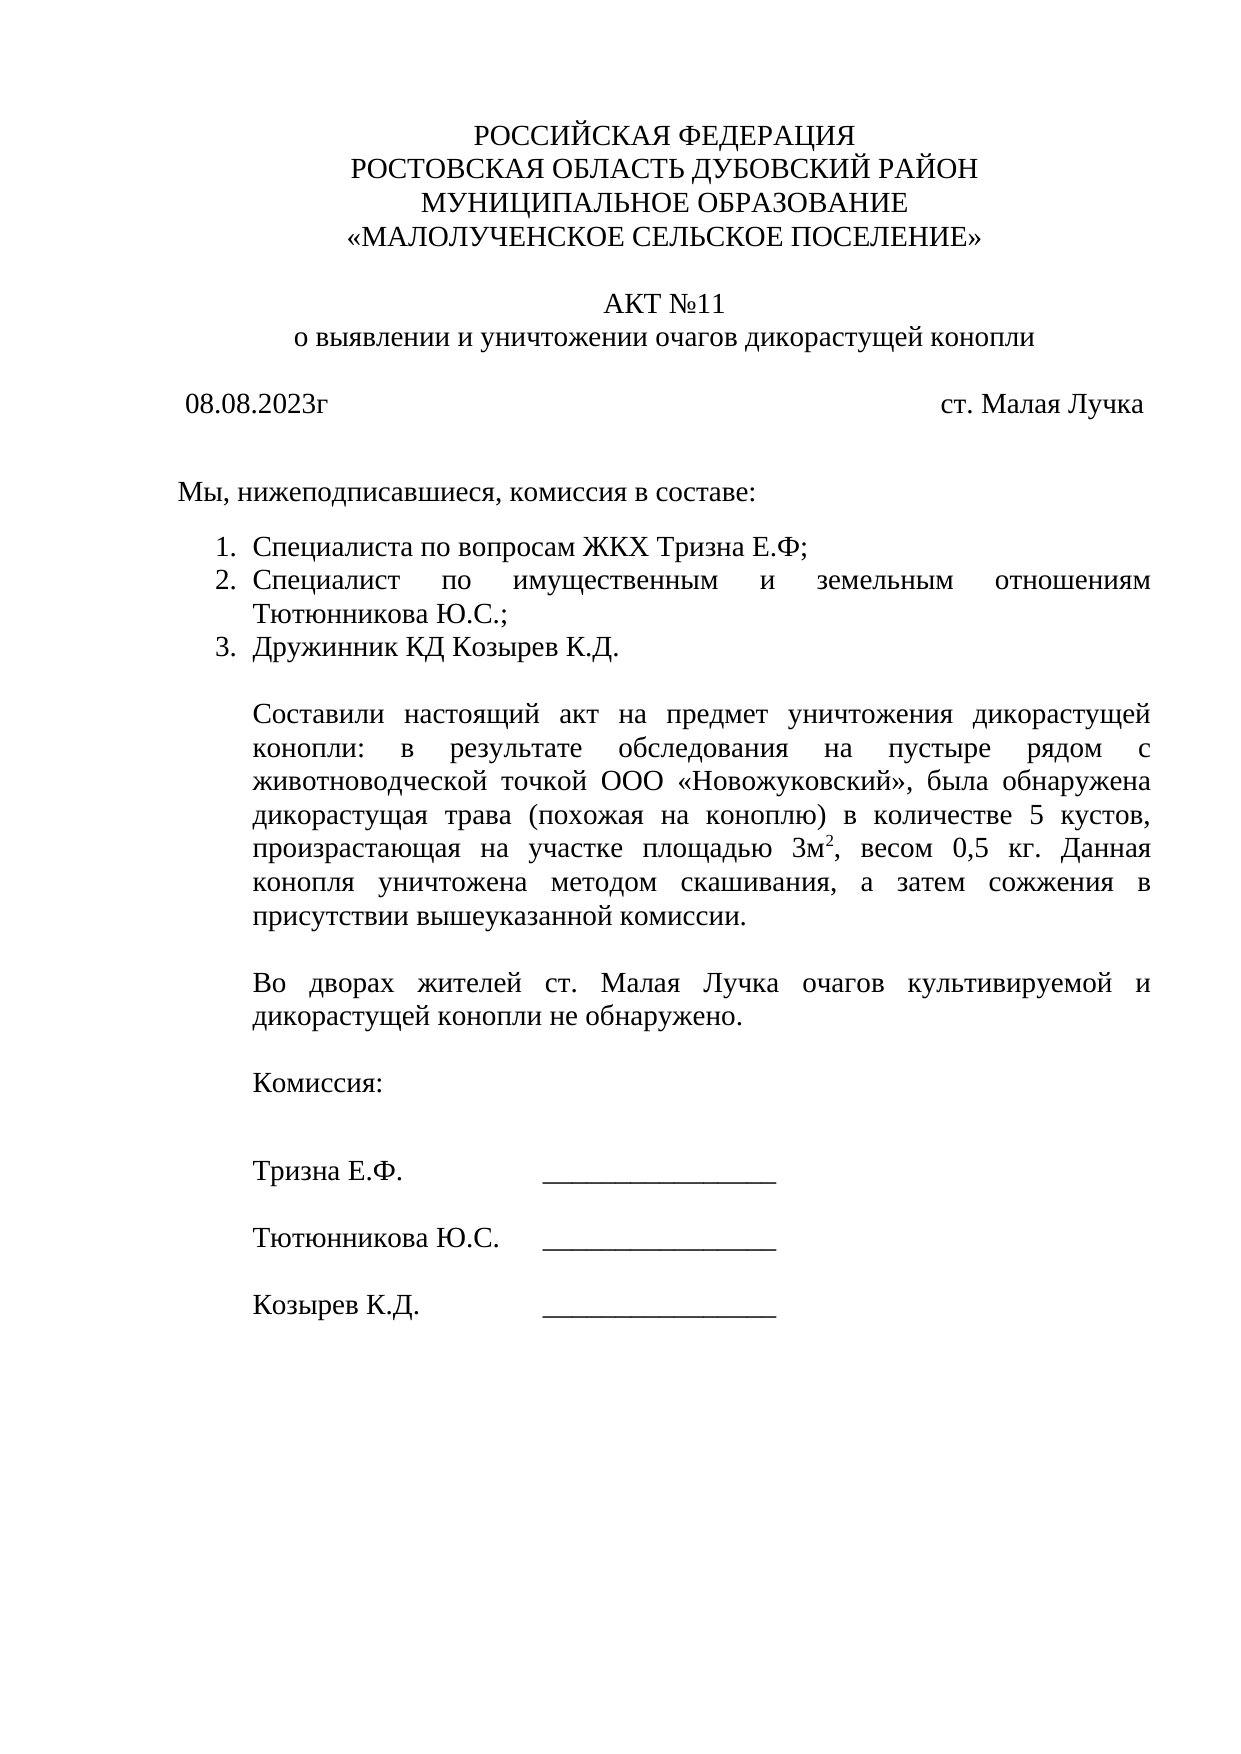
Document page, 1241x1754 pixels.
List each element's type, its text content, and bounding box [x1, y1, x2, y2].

list Составили настоящий акт на предмет уничтожения дикорастущей конопли: в результате обследования на пустыре рядом с животноводческой точкой ООО «Новожуковский», была обнаружена дикорастущая трава (похожая на коноплю) в количестве 5 кустов, произрастающая на участке площадью 3м2, весом 0,5 кг. Данная конопля уничтожена методом скашивания, а затем сожжения в присутствии вышеуказанной комиссии. [252, 696, 1152, 931]
text МУНИЦИПАЛЬНОЕ ОБРАЗОВАНИЕ [177, 185, 1152, 219]
list Комиссия: [252, 1065, 1152, 1099]
text АКТ №11 [177, 286, 1152, 319]
text 08.08.2023г ст. Малая Лучка [177, 386, 1152, 420]
list Специалиста по вопросам ЖКХ Тризна Е.Ф; [215, 529, 1152, 562]
text РОССИЙСКАЯ ФЕДЕРАЦИЯ [177, 118, 1152, 152]
table_cell Козырев К.Д. [241, 1288, 531, 1354]
table_cell Тютюнникова Ю.С. [241, 1220, 531, 1287]
list Специалист по имущественным и земельным отношениям Тютюнникова Ю.С.; [215, 562, 1152, 629]
table_cell ________________ [531, 1288, 1163, 1354]
table_cell ________________ [531, 1220, 1163, 1287]
list Во дворах жителей ст. Малая Лучка очагов культивируемой и дикорастущей конопли не обнаружено. [252, 965, 1152, 1032]
text о выявлении и уничтожении очагов дикорастущей конопли [177, 319, 1152, 353]
text «МАЛОЛУЧЕНСКОЕ СЕЛЬСКОЕ ПОСЕЛЕНИЕ» [177, 219, 1152, 252]
text РОСТОВСКАЯ ОБЛАСТЬ ДУБОВСКИЙ РАЙОН [177, 152, 1152, 185]
text Мы, нижеподписавшиеся, комиссия в составе: [177, 474, 1152, 508]
table_header Тризна Е.Ф. [241, 1153, 531, 1220]
table_header ________________ [531, 1153, 1163, 1220]
list Дружинник КД Козырев К.Д. [215, 629, 1152, 663]
